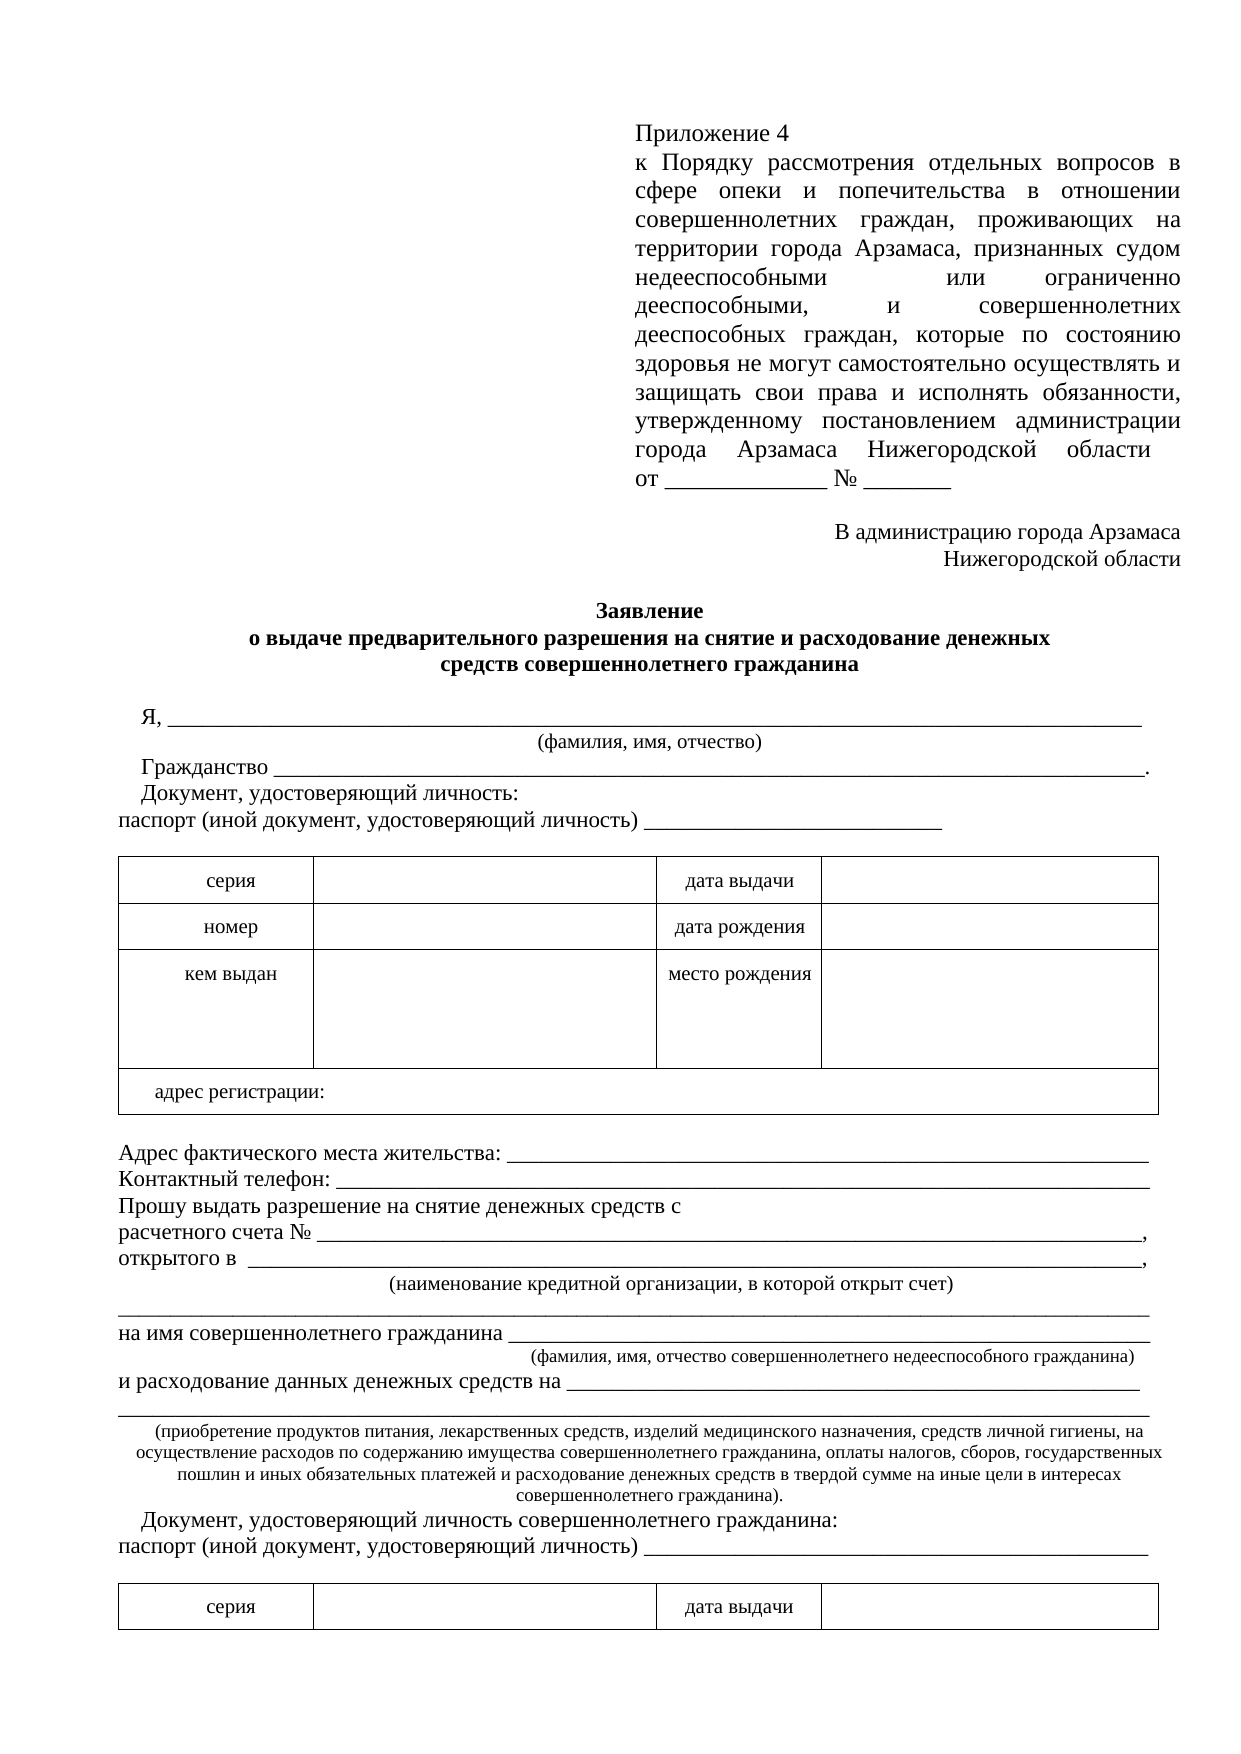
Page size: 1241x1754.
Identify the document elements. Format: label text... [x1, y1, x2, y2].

table_header [314, 1584, 656, 1629]
text Прошу выдать разрешение на снятие денежных средств с [118, 1192, 1181, 1218]
table_cell [822, 950, 1158, 1067]
table_cell адрес регистрации: [119, 1069, 1158, 1114]
table_cell место рождения [657, 950, 821, 1067]
table_header [314, 857, 656, 903]
text Документ, удостоверяющий личность совершеннолетнего гражданина: [118, 1506, 1181, 1532]
text Нижегородской области [118, 544, 1181, 571]
text на имя совершеннолетнего гражданина ________________________________________________________ [118, 1319, 1181, 1345]
table_header дата выдачи [657, 1584, 821, 1629]
text Адрес фактического места жительства: ________________________________________________________ [118, 1139, 1181, 1165]
text паспорт (иной документ, удостоверяющий личность) __________________________ [118, 806, 1181, 832]
text и расходование данных денежных средств на __________________________________________________ [118, 1367, 1181, 1393]
table_cell [314, 950, 656, 1067]
text паспорт (иной документ, удостоверяющий личность) ____________________________________________ [118, 1532, 1181, 1558]
text В администрацию города Арзамаса [118, 518, 1181, 544]
text к Порядку рассмотрения отдельных вопросов в сфере опеки и попечительства в отношении совершеннолетних граждан, проживающих на территории города Арзамаса, признанных судом недееспособными или ограниченно дееспособными, и совершеннолетних дееспособных граждан, которые по состоянию здоровья не могут самостоятельно осуществлять и защищать свои права и исполнять обязанности, утвержденному постановлением администрации города Арзамаса Нижегородской области от _____________ № _______ [635, 147, 1181, 492]
table_header дата выдачи [657, 857, 821, 903]
text Документ, удостоверяющий личность: [118, 779, 1181, 806]
text (фамилия, имя, отчество) [118, 729, 1181, 753]
text Приложение 4 [635, 118, 1181, 147]
text __________________________________________________________________________________________ [118, 1393, 1181, 1419]
text (приобретение продуктов питания, лекарственных средств, изделий медицинского назначения, средств личной гигиены, на осуществление расходов по содержанию имущества совершеннолетнего гражданина, оплаты налогов, сборов, государственных пошлин и иных обязательных платежей и расходование денежных средств в твердой сумме на иные цели в интересах совершеннолетнего гражданина). [118, 1419, 1181, 1506]
table_header [822, 1584, 1158, 1629]
table_cell кем выдан [119, 950, 313, 1067]
table_header [822, 857, 1158, 903]
table_cell [822, 904, 1158, 949]
text расчетного счета № ________________________________________________________________________, [118, 1218, 1181, 1244]
text ___________________________________________________________________________________________________ [118, 1295, 1181, 1319]
text открытого в ______________________________________________________________________________, [118, 1244, 1181, 1271]
text (фамилия, имя, отчество совершеннолетнего недееспособного гражданина) [118, 1345, 1181, 1367]
table_cell [314, 904, 656, 949]
text (наименование кредитной организации, в которой открыт счет) [118, 1271, 1181, 1295]
table_cell номер [119, 904, 313, 949]
text о выдаче предварительного разрешения на снятие и расходование денежных [118, 624, 1181, 650]
text средств совершеннолетнего гражданина [118, 650, 1181, 676]
text Я, _____________________________________________________________________________________ [118, 703, 1181, 729]
table_header серия [119, 857, 313, 903]
table_cell дата рождения [657, 904, 821, 949]
table_header серия [119, 1584, 313, 1629]
text Заявление [118, 597, 1181, 624]
text Контактный телефон: _______________________________________________________________________ [118, 1165, 1181, 1192]
text Гражданство ____________________________________________________________________________. [118, 753, 1181, 779]
